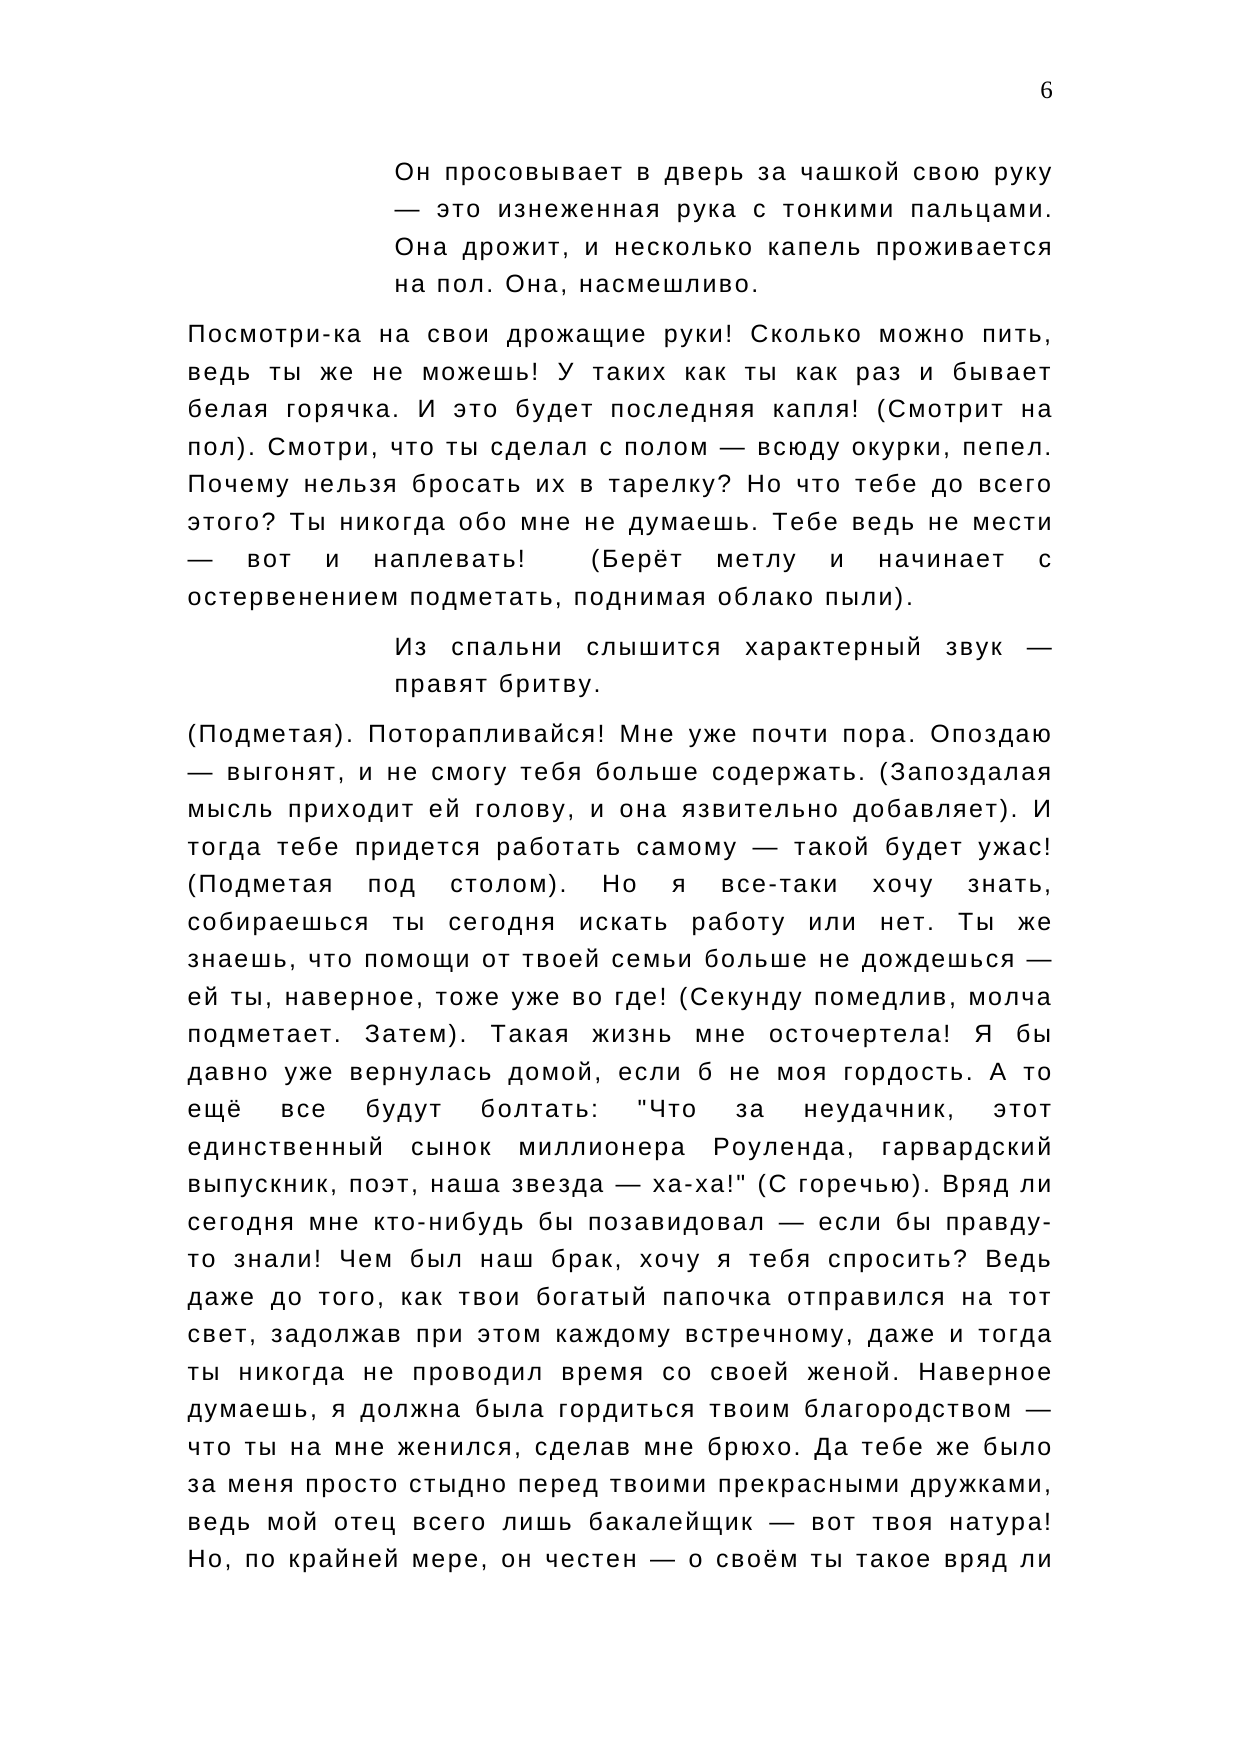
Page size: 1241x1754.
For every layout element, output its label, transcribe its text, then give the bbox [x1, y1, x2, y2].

text Посмотри-ка на свои дрожащие руки! Сколько можно пить, ведь ты же не можешь! У таких как ты как раз и бывает белая горячка. И это будет последняя капля! (Смотрит на пол). Смотри, что ты сделал с полом — всюду окурки, пепел. Почему нельзя бросать их в тарелку? Но что тебе до всего этого? Ты никогда обо мне не думаешь. Тебе ведь не мести — вот и наплевать! (Берёт метлу и начинает с остервенением подметать, поднимая облако пыли). [187, 312, 1053, 612]
text Из спальни слышится характерный звук — правят бритву. [394, 625, 1053, 700]
text Он просовывает в дверь за чашкой свою руку — это изнеженная рука с тонкими пальцами. Она дрожит, и несколько капель проживается на пол. Она, насмешливо. [394, 150, 1053, 300]
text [187, 712, 1053, 1575]
